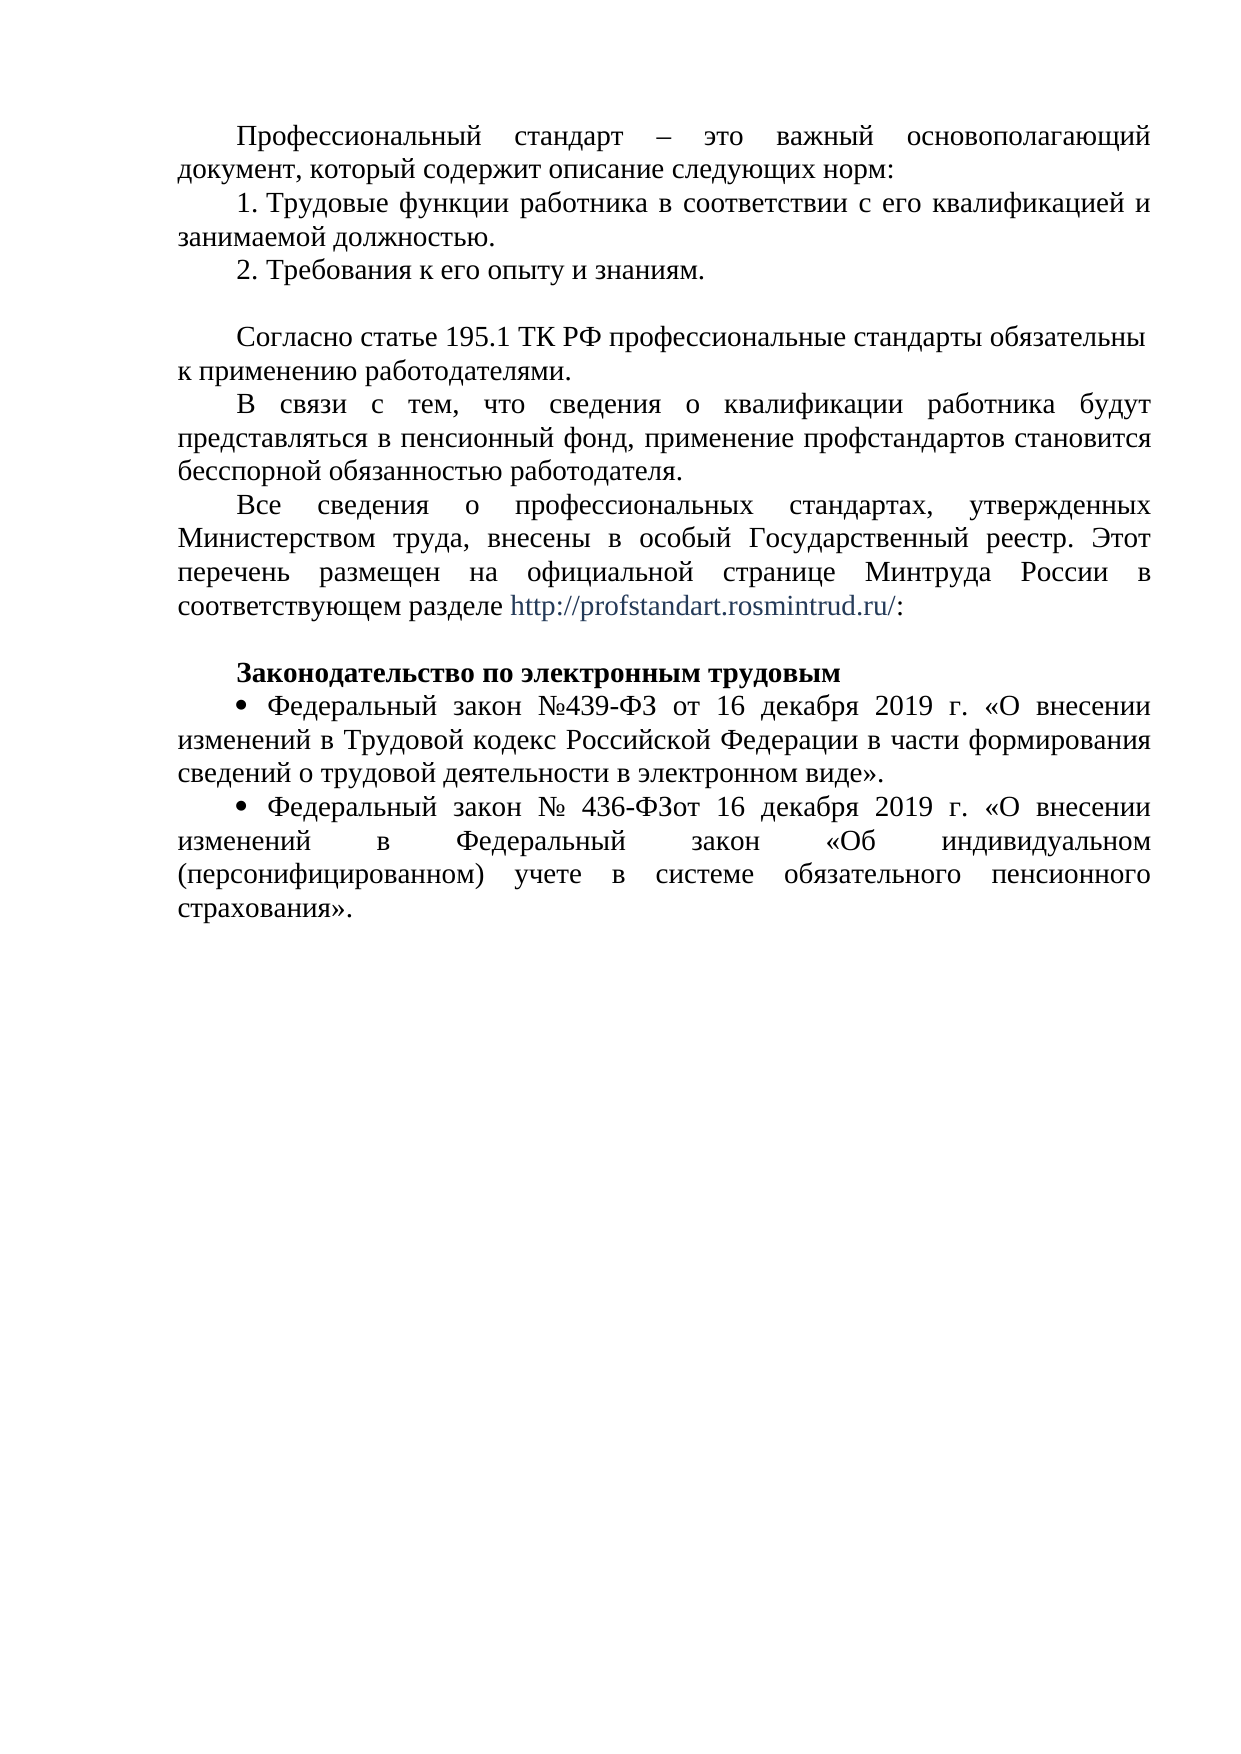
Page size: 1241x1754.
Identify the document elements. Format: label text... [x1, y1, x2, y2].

text В связи с тем, что сведения о квалификации работника будут представляться в пенсионный фонд, применение профстандартов становится бесспорной обязанностью работодателя. [177, 386, 1152, 487]
text Законодательство по электронным трудовым [177, 655, 1152, 688]
list Федеральный закон № 436-ФЗот 16 декабря 2019 г. «О внесении изменений в Федеральный закон «Об индивидуальном (персонифицированном) учете в системе обязательного пенсионного страхования». [177, 789, 1152, 923]
text Все сведения о профессиональных стандартах, утвержденных Министерством труда, внесены в особый Государственный реестр. Этот перечень размещен на официальной странице Минтруда России в соответствующем разделе http://profstandart.rosmintrud.ru/: [177, 487, 1152, 621]
text Профессиональный стандарт – это важный основополагающий документ, который содержит описание следующих норм: [177, 118, 1152, 185]
list Трудовые функции работника в соответствии с его квалификацией и занимаемой должностью. [177, 185, 1152, 252]
text Согласно статье 195.1 ТК РФ профессиональные стандарты обязательны к применению работодателями. [177, 319, 1152, 386]
list Федеральный закон №439-ФЗ от 16 декабря 2019 г. «О внесении изменений в Трудовой кодекс Российской Федерации в части формирования сведений о трудовой деятельности в электронном виде». [177, 688, 1152, 789]
list Требования к его опыту и знаниям. [177, 252, 1152, 286]
